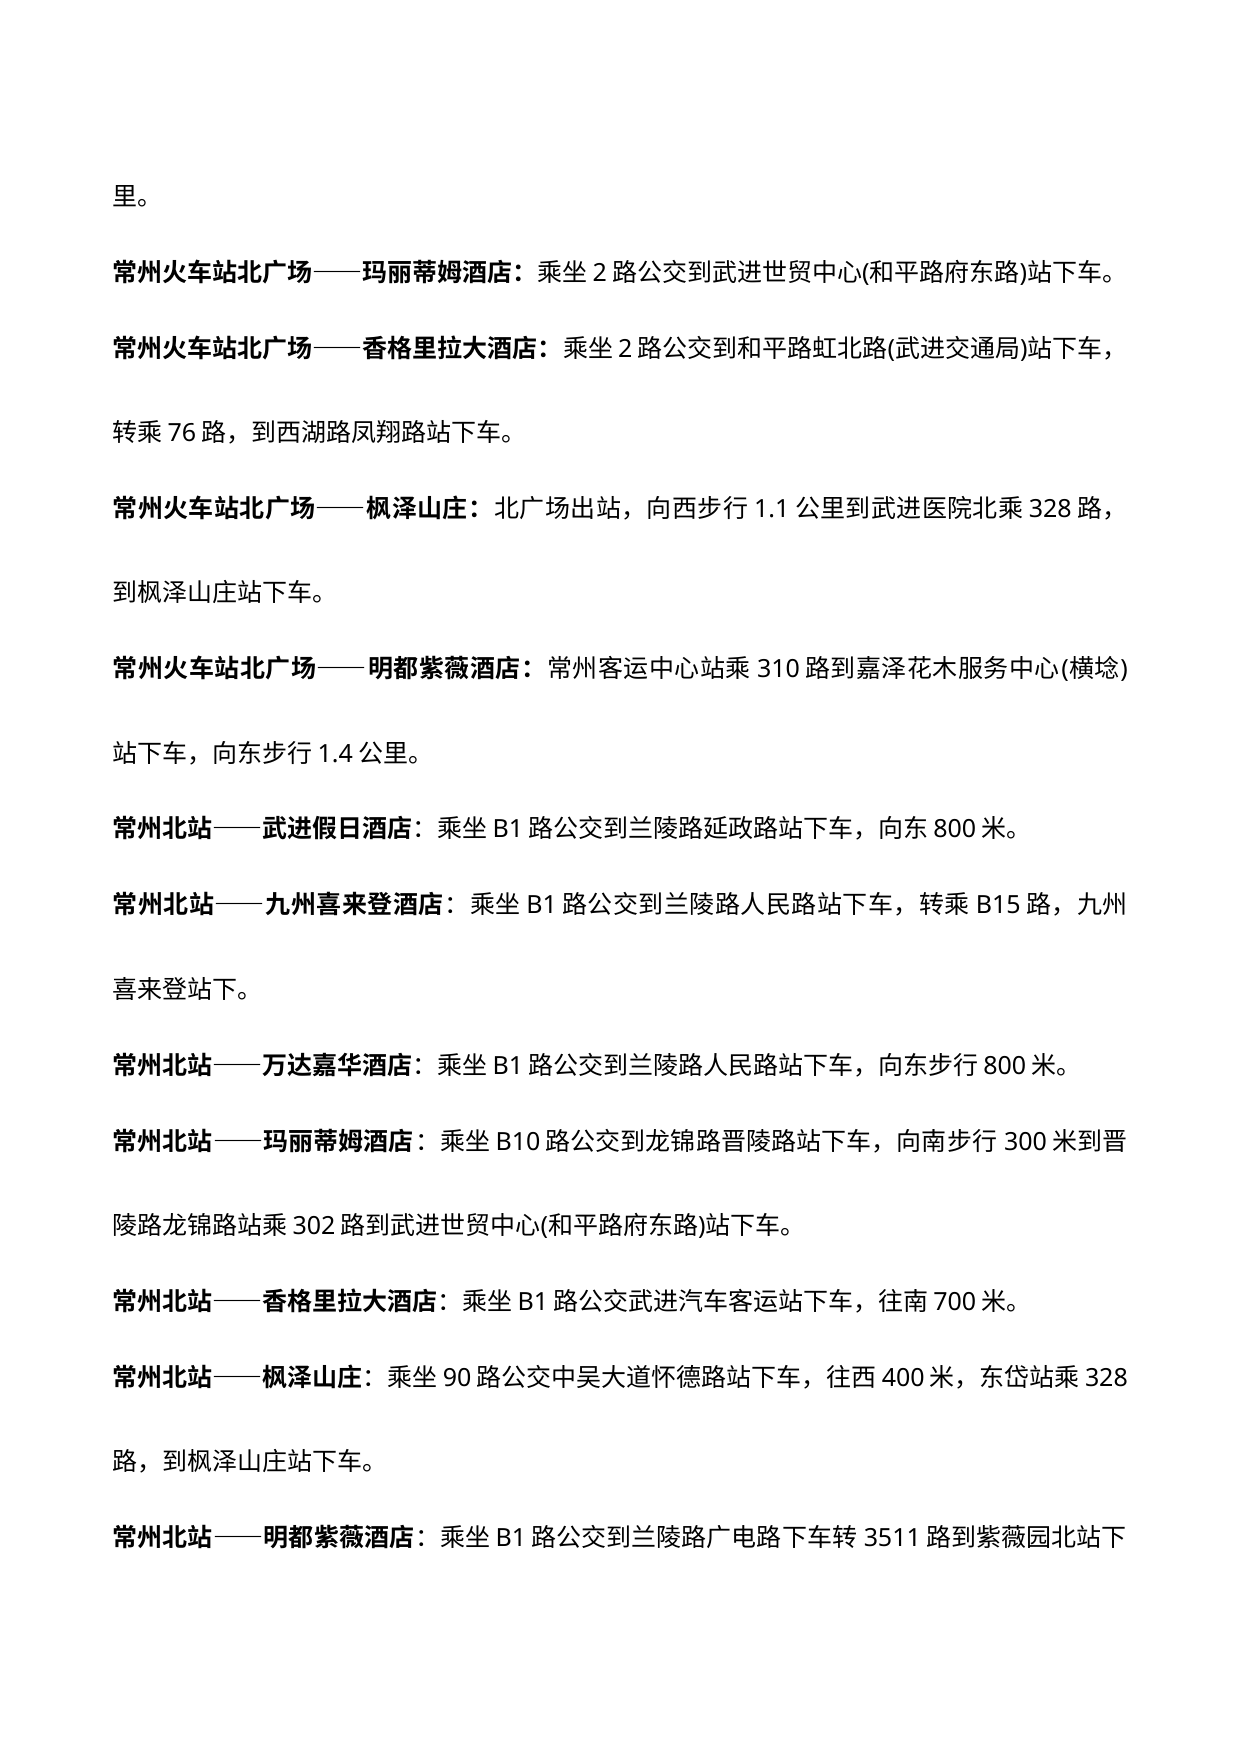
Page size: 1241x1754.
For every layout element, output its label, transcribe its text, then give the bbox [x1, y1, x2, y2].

text 常州火车站北广场——香格里拉大酒店：乘坐2路公交到和平路虹北路(武进交通局)站下车，转乘76路，到西湖路凤翔路站下车。 [112, 314, 1128, 463]
text 常州火车站北广场——玛丽蒂姆酒店：乘坐2路公交到武进世贸中心(和平路府东路)站下车。 [112, 238, 1128, 303]
text 常州北站——枫泽山庄：乘坐90路公交中吴大道怀德路站下车，往西400米，东岱站乘328路，到枫泽山庄站下车。 [112, 1343, 1128, 1492]
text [112, 162, 1128, 227]
text 常州北站——香格里拉大酒店：乘坐B1路公交武进汽车客运站下车，往南700米。 [112, 1267, 1128, 1332]
text 常州北站——九州喜来登酒店：乘坐B1路公交到兰陵路人民路站下车，转乘B15路，九州喜来登站下。 [112, 870, 1128, 1020]
text 常州北站——武进假日酒店：乘坐B1路公交到兰陵路延政路站下车，向东800米。 [112, 794, 1128, 859]
text 常州北站——万达嘉华酒店：乘坐B1路公交到兰陵路人民路站下车，向东步行800米。 [112, 1031, 1128, 1096]
text 常州火车站北广场——枫泽山庄：北广场出站，向西步行1.1公里到武进医院北乘328路，到枫泽山庄站下车。 [112, 474, 1128, 623]
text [112, 1503, 1128, 1568]
text 常州北站——玛丽蒂姆酒店：乘坐B10路公交到龙锦路晋陵路站下车，向南步行300米到晋陵路龙锦路站乘302路到武进世贸中心(和平路府东路)站下车。 [112, 1107, 1128, 1256]
text 常州火车站北广场——明都紫薇酒店：常州客运中心站乘310路到嘉泽花木服务中心(横埝)站下车，向东步行1.4公里。 [112, 634, 1128, 784]
